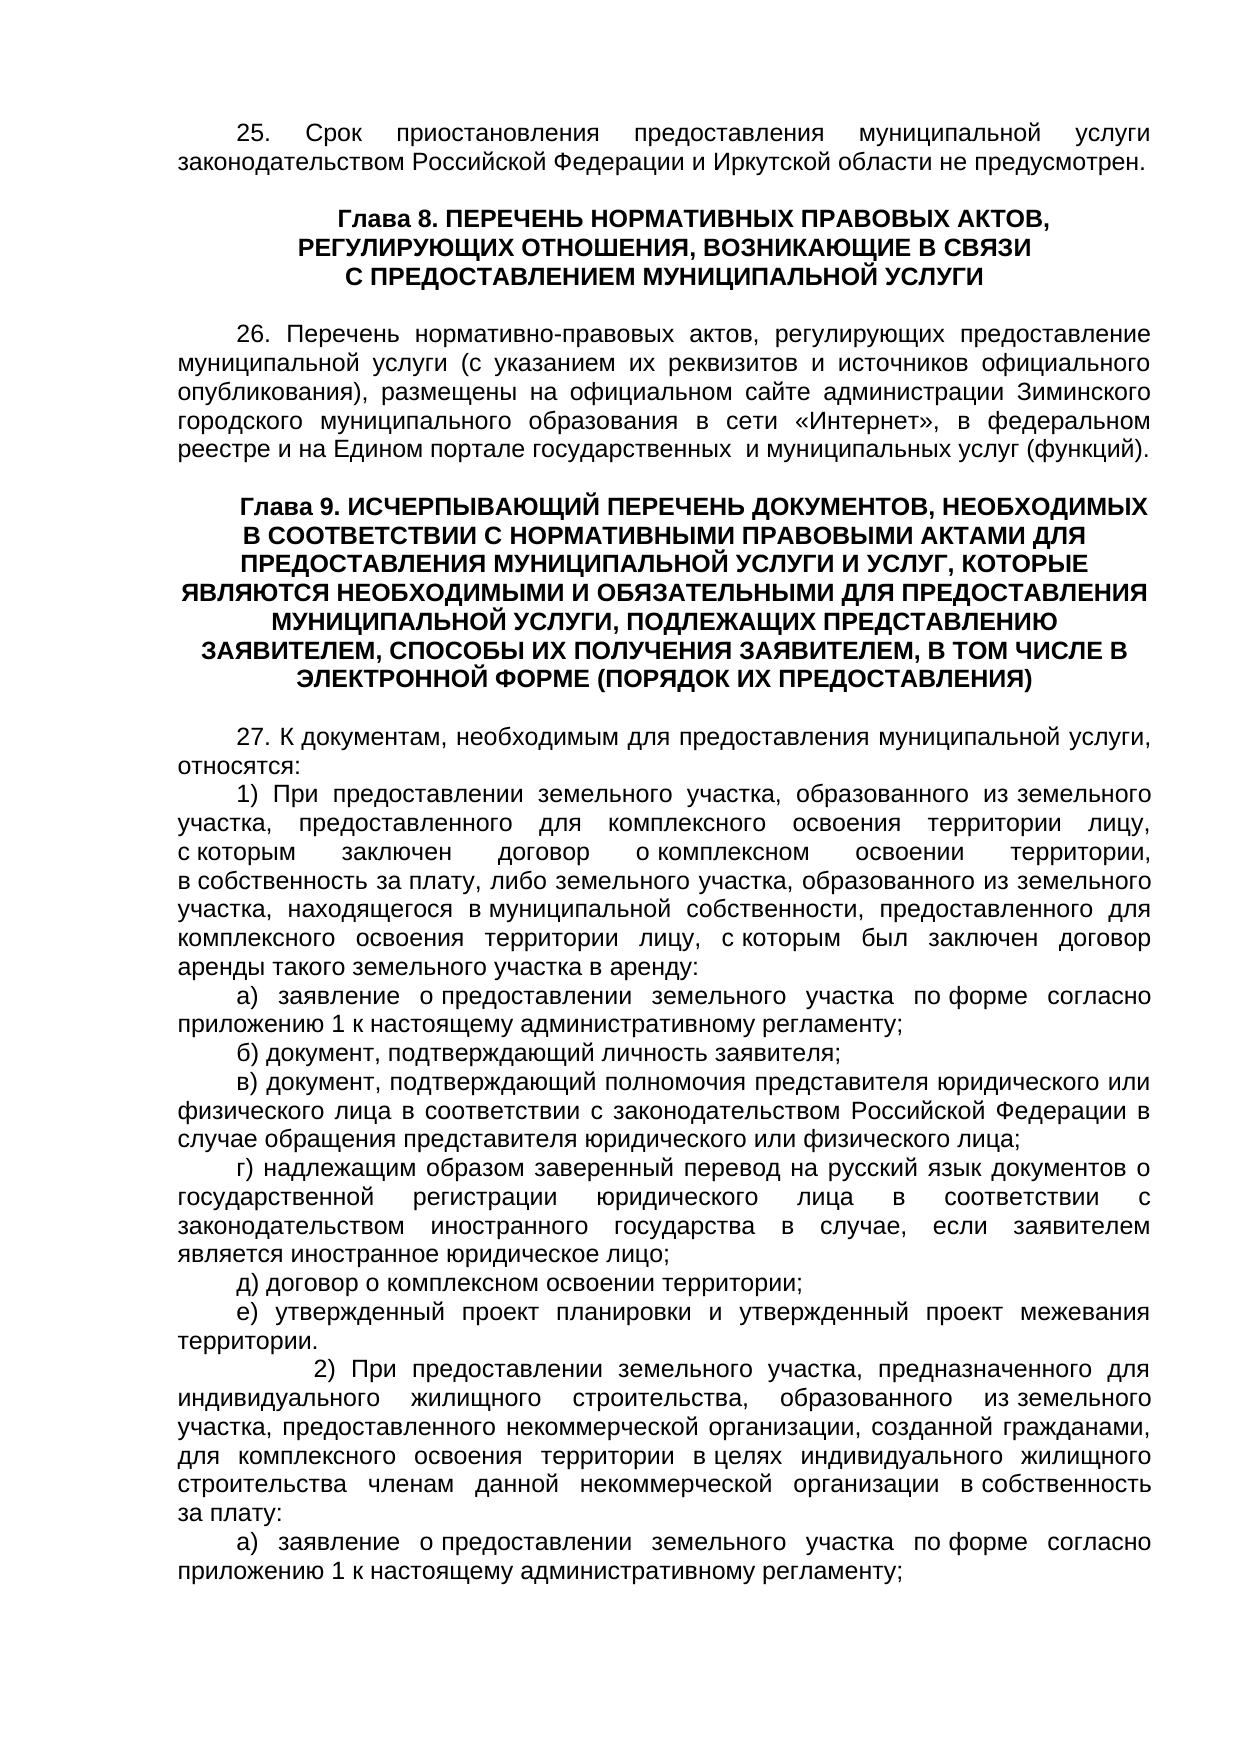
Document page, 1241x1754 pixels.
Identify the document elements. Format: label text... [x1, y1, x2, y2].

text Глава 9. ИСЧЕРПЫВАЮЩИЙ ПЕРЕЧЕНЬ ДОКУМЕНТОВ, НЕОБХОДИМЫХ В СООТВЕТСТВИИ С НОРМАТИВНЫМИ ПРАВОВЫМИ АКТАМИ ДЛЯ ПРЕДОСТАВЛЕНИЯ МУНИЦИПАЛЬНОЙ УСЛУГИ И УСЛУГ, КОТОРЫЕ ЯВЛЯЮТСЯ НЕОБХОДИМЫМИ И ОБЯЗАТЕЛЬНЫМИ ДЛЯ ПРЕДОСТАВЛЕНИЯ МУНИЦИПАЛЬНОЙ УСЛУГИ, ПОДЛЕЖАЩИХ ПРЕДСТАВЛЕНИЮ ЗАЯВИТЕЛЕМ, СПОСОБЫ ИХ ПОЛУЧЕНИЯ ЗАЯВИТЕЛЕМ, В ТОМ ЧИСЛЕ В ЭЛЕКТРОННОЙ ФОРМЕ (ПОРЯДОК ИХ ПРЕДОСТАВЛЕНИЯ) [177, 492, 1152, 693]
text 27. К документам, необходимым для предоставления муниципальной услуги, относятся: [177, 722, 1152, 779]
text д) договор о комплексном освоении территории; [177, 1268, 1152, 1297]
text б) документ, подтверждающий личность заявителя; [177, 1038, 1152, 1067]
text а) заявление о предоставлении земельного участка по форме согласно приложению 1 к настоящему административному регламенту; [177, 1527, 1152, 1584]
text Глава 8. ПЕРЕЧЕНЬ НОРМАТИВНЫХ ПРАВОВЫХ АКТОВ, РЕГУЛИРУЮЩИХ ОТНОШЕНИЯ, ВОЗНИКАЮЩИЕ В СВЯЗИ С ПРЕДОСТАВЛЕНИЕМ МУНИЦИПАЛЬНОЙ УСЛУГИ [177, 204, 1152, 291]
text 25. Срок приостановления предоставления муниципальной услуги законодательством Российской Федерации и Иркутской области не предусмотрен. [177, 118, 1152, 176]
text 26. Перечень нормативно-правовых актов, регулирующих предоставление муниципальной услуги (с указанием их реквизитов и источников официального опубликования), размещены на официальном сайте администрации Зиминского городского муниципального образования в сети «Интернет», в федеральном реестре и на Едином портале государственных и муниципальных услуг (функций). [177, 319, 1152, 463]
text а) заявление о предоставлении земельного участка по форме согласно приложению 1 к настоящему административному регламенту; [177, 981, 1152, 1038]
text г) надлежащим образом заверенный перевод на русский язык документов о государственной регистрации юридического лица в соответствии с законодательством иностранного государства в случае, если заявителем является иностранное юридическое лицо; [177, 1153, 1152, 1268]
text е) утвержденный проект планировки и утвержденный проект межевания территории. [177, 1297, 1152, 1354]
text 1) При предоставлении земельного участка, образованного из земельного участка, предоставленного для комплексного освоения территории лицу, с которым заключен договор о комплексном освоении территории, в собственность за плату, либо земельного участка, образованного из земельного участка, находящегося в муниципальной собственности, предоставленного для комплексного освоения территории лицу, с которым был заключен договор аренды такого земельного участка в аренду: [177, 779, 1152, 981]
text в) документ, подтверждающий полномочия представителя юридического или физического лица в соответствии с законодательством Российской Федерации в случае обращения представителя юридического или физического лица; [177, 1067, 1152, 1153]
text 2) При предоставлении земельного участка, предназначенного для индивидуального жилищного строительства, образованного из земельного участка, предоставленного некоммерческой организации, созданной гражданами, для комплексного освоения территории в целях индивидуального жилищного строительства членам данной некоммерческой организации в собственность за плату: [177, 1354, 1152, 1527]
